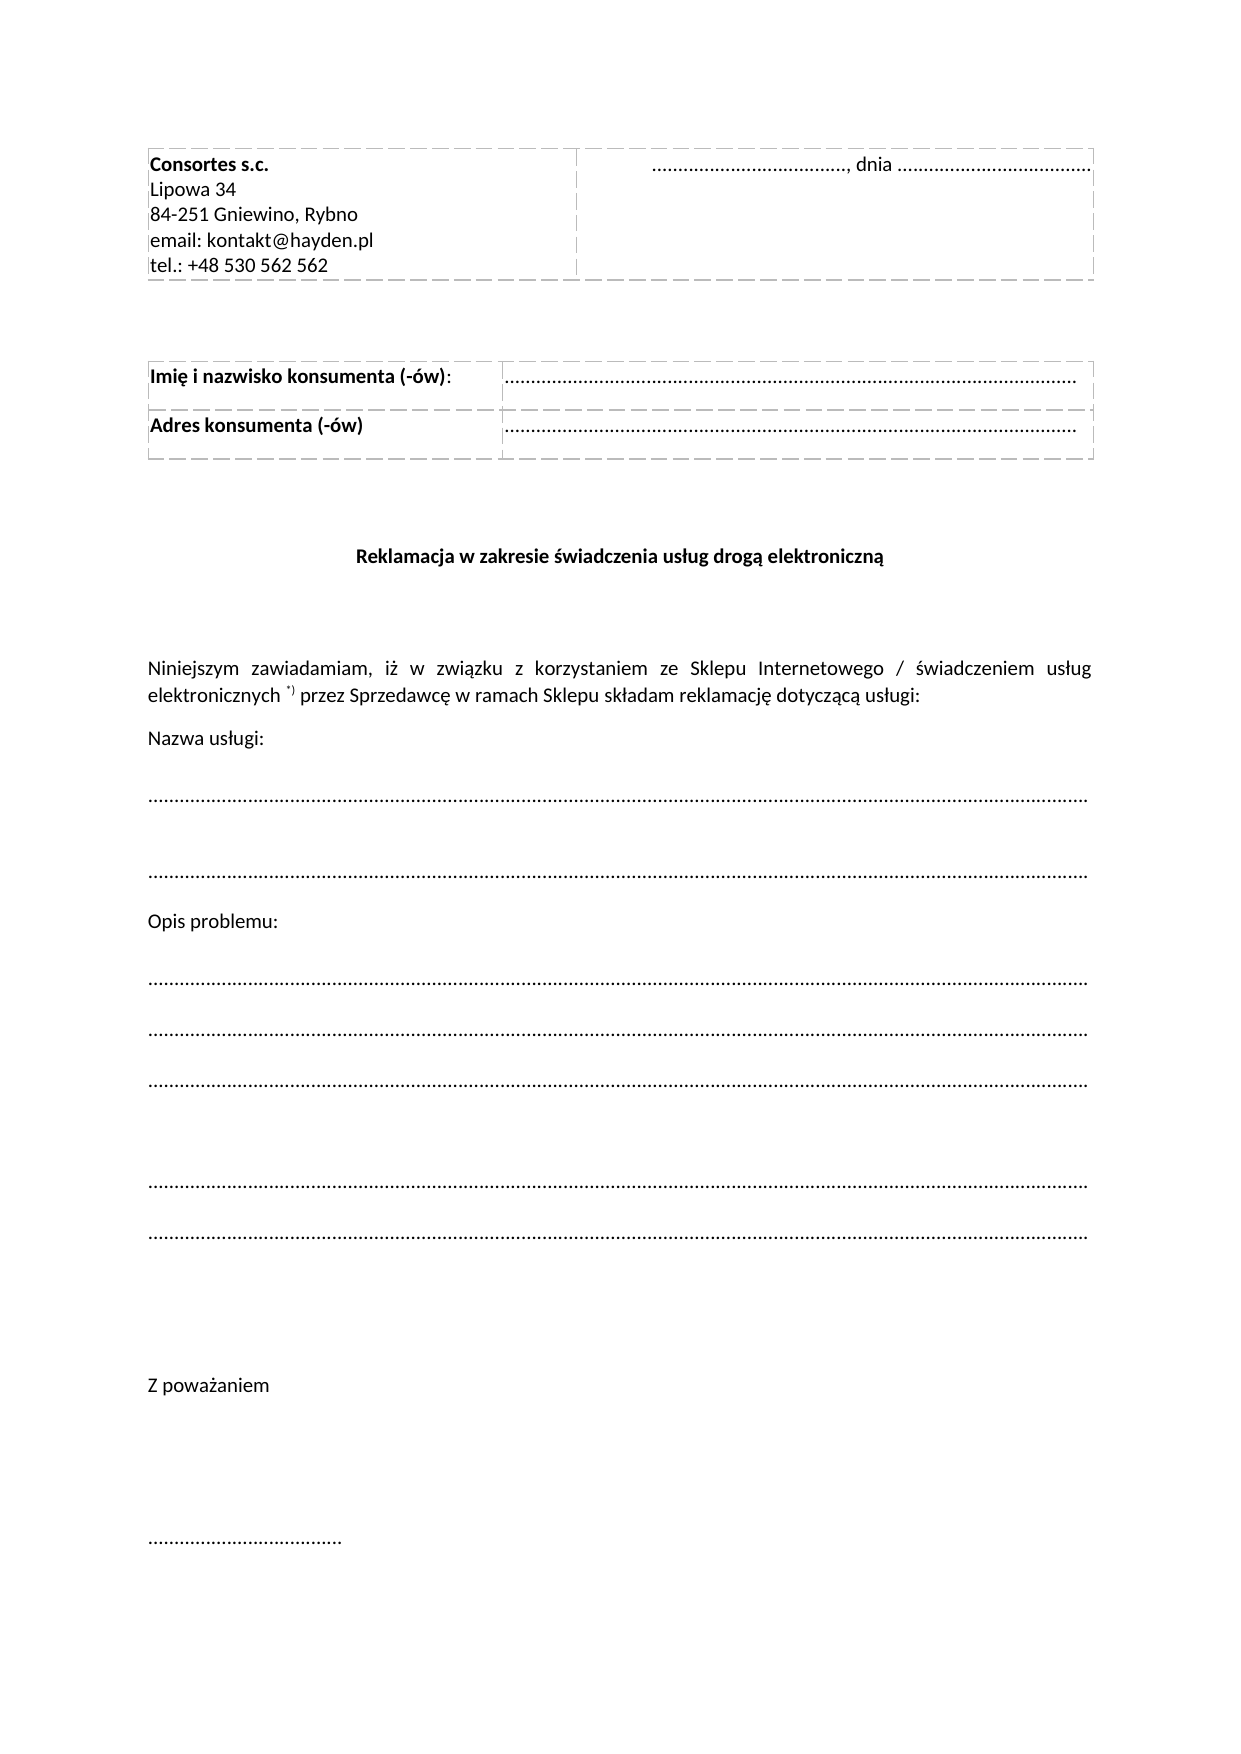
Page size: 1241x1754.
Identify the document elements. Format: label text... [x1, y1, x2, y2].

table_header Consortes s.c. Lipowa 34 84-251 Gniewino, Rybno email: kontakt@hayden.pl tel.: +48 530 562 562 [148, 148, 576, 279]
subtitle Niniejszym zawiadamiam, iż w związku z korzystaniem ze Sklepu Internetowego / świadczeniem usług elektronicznych *) przez Sprzedawcę w ramach Sklepu składam reklamację dotyczącą usługi: [148, 600, 1093, 708]
table_cell ............................................................................................................. [503, 409, 1093, 458]
subtitle Nazwa usługi: [148, 725, 1093, 751]
table_header Imię i nazwisko konsumenta (-ów): [148, 361, 503, 409]
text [148, 965, 1093, 1550]
table_header ....................................., dnia ..................................... [576, 148, 1093, 279]
text ................................................................................................................................................................................... ................................................................................................................................................................................... [148, 782, 1093, 884]
subtitle Reklamacja w zakresie świadczenia usług drogą elektroniczną [148, 543, 1093, 569]
table_cell Adres konsumenta (-ów) [148, 409, 503, 458]
subtitle Opis problemu: [148, 909, 1093, 934]
table_header ............................................................................................................. [503, 361, 1093, 409]
